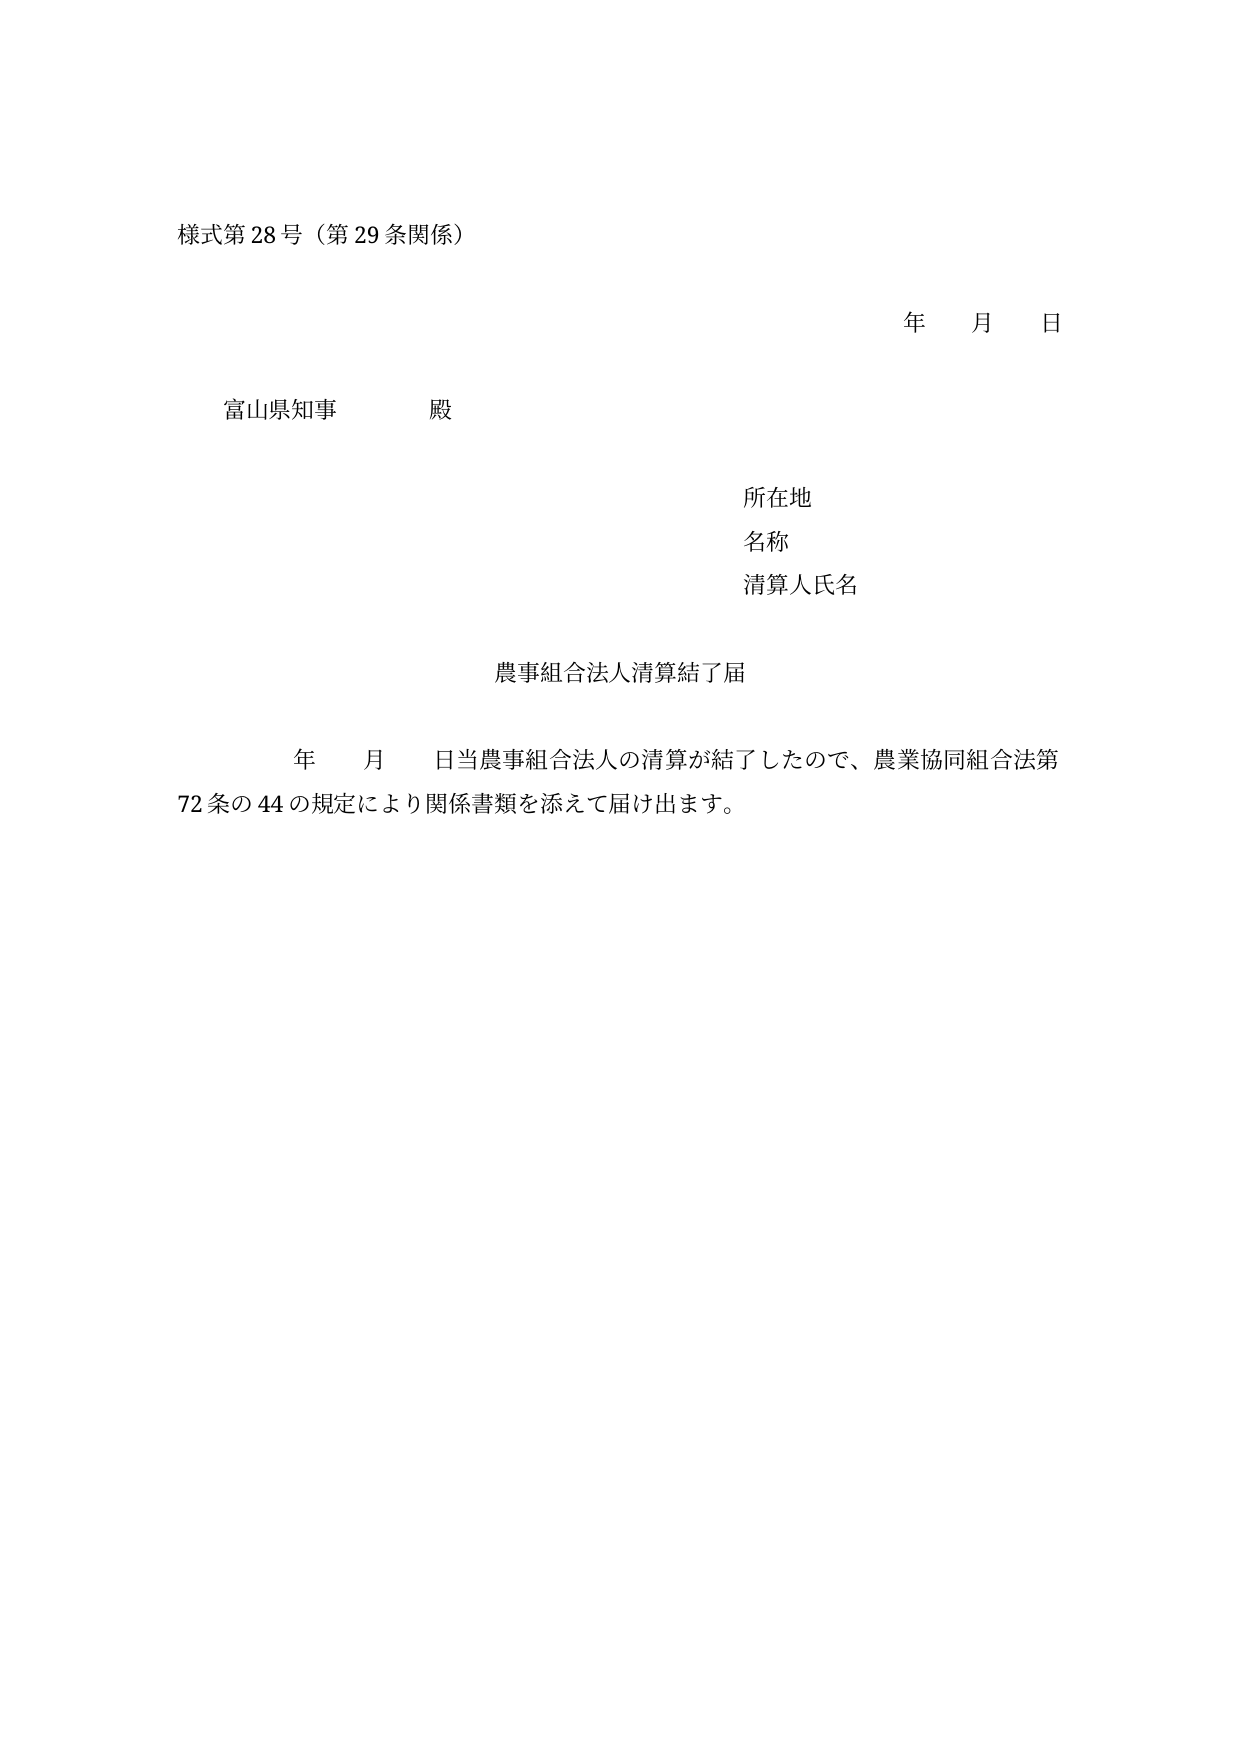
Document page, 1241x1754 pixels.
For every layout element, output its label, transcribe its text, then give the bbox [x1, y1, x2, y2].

text 名称 [709, 513, 1063, 557]
text 年 月 日 [827, 294, 1063, 338]
text 様式第28号（第29条関係） [177, 207, 1063, 250]
text 清算人氏名 [709, 557, 1063, 600]
text 富山県知事 殿 [177, 382, 1063, 425]
text 所在地 [709, 469, 1063, 513]
text 農事組合法人清算結了届 [177, 644, 1063, 688]
text 年 月 日当農事組合法人の清算が結了したので、農業協同組合法第72条の44の規定により関係書類を添えて届け出ます。 [177, 732, 1063, 819]
